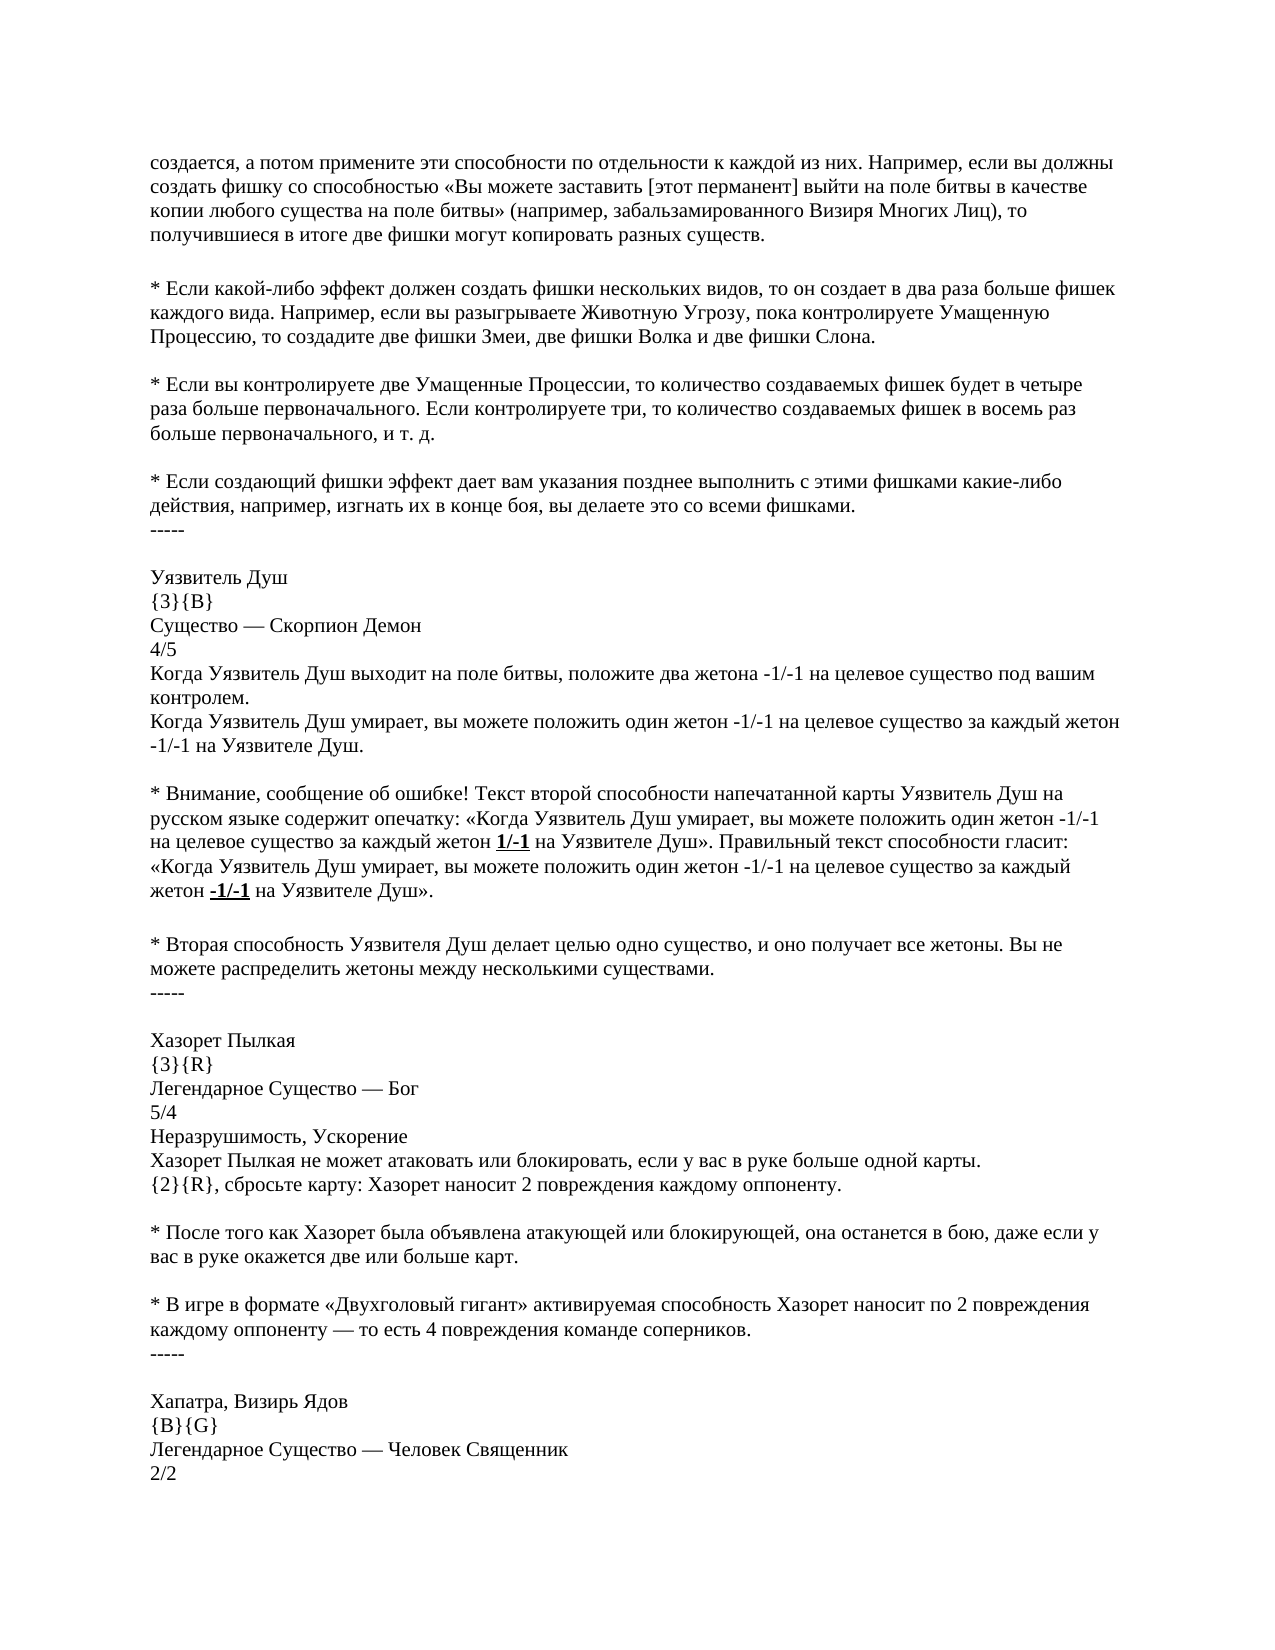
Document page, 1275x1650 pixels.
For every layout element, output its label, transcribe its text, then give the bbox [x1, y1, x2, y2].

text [150, 150, 1125, 276]
text * Если какой-либо эффект должен создать фишки нескольких видов, то он создает в два раза больше фишек каждого вида. Например, если вы разыгрываете Животную Угрозу, пока контролируете Умащенную Процессию, то создадите две фишки Змеи, две фишки Волка и две фишки Слона. [150, 276, 1125, 348]
text * Если создающий фишки эффект дает вам указания позднее выполнить с этими фишками какие-либо действия, например, изгнать их в конце боя, вы делаете это со всеми фишками. ----- Уязвитель Душ {3}{B} Существо — Скорпион Демон 4/5 Когда Уязвитель Душ выходит на поле битвы, положите два жетона -1/-1 на целевое существо под вашим контролем. Когда Уязвитель Душ умирает, вы можете положить один жетон -1/-1 на целевое существо за каждый жетон -1/-1 на Уязвителе Душ. * Внимание, сообщение об ошибке! Текст второй способности напечатанной карты Уязвитель Душ на русском языке содержит опечатку: «Когда Уязвитель Душ умирает, вы можете положить один жетон -1/-1 на целевое существо за каждый жетон 1/-1 на Уязвителе Душ». Правильный текст способности гласит: «Когда Уязвитель Душ умирает, вы можете положить один жетон -1/-1 на целевое существо за каждый жетон -1/-1 на Уязвителе Душ». [150, 468, 1125, 931]
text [150, 1364, 1125, 1485]
text * Если вы контролируете две Умащенные Процессии, то количество создаваемых фишек будет в четыре раза больше первоначального. Если контролируете три, то количество создаваемых фишек в восемь раз больше первоначального, и т. д. [150, 372, 1125, 444]
text * Вторая способность Уязвителя Душ делает целью одно существо, и оно получает все жетоны. Вы не можете распределить жетоны между несколькими существами. ----- Хазорет Пылкая {3}{R} Легендарное Существо — Бог 5/4 Неразрушимость, Ускорение Хазорет Пылкая не может атаковать или блокировать, если у вас в руке больше одной карты. {2}{R}, сбросьте карту: Хазорет наносит 2 повреждения каждому оппоненту. * После того как Хазорет была объявлена атакующей или блокирующей, она останется в бою, даже если у вас в руке окажется две или больше карт. * В игре в формате «Двухголовый гигант» активируемая способность Хазорет наносит по 2 повреждения каждому оппоненту — то есть 4 повреждения команде соперников. ----- [150, 931, 1125, 1364]
